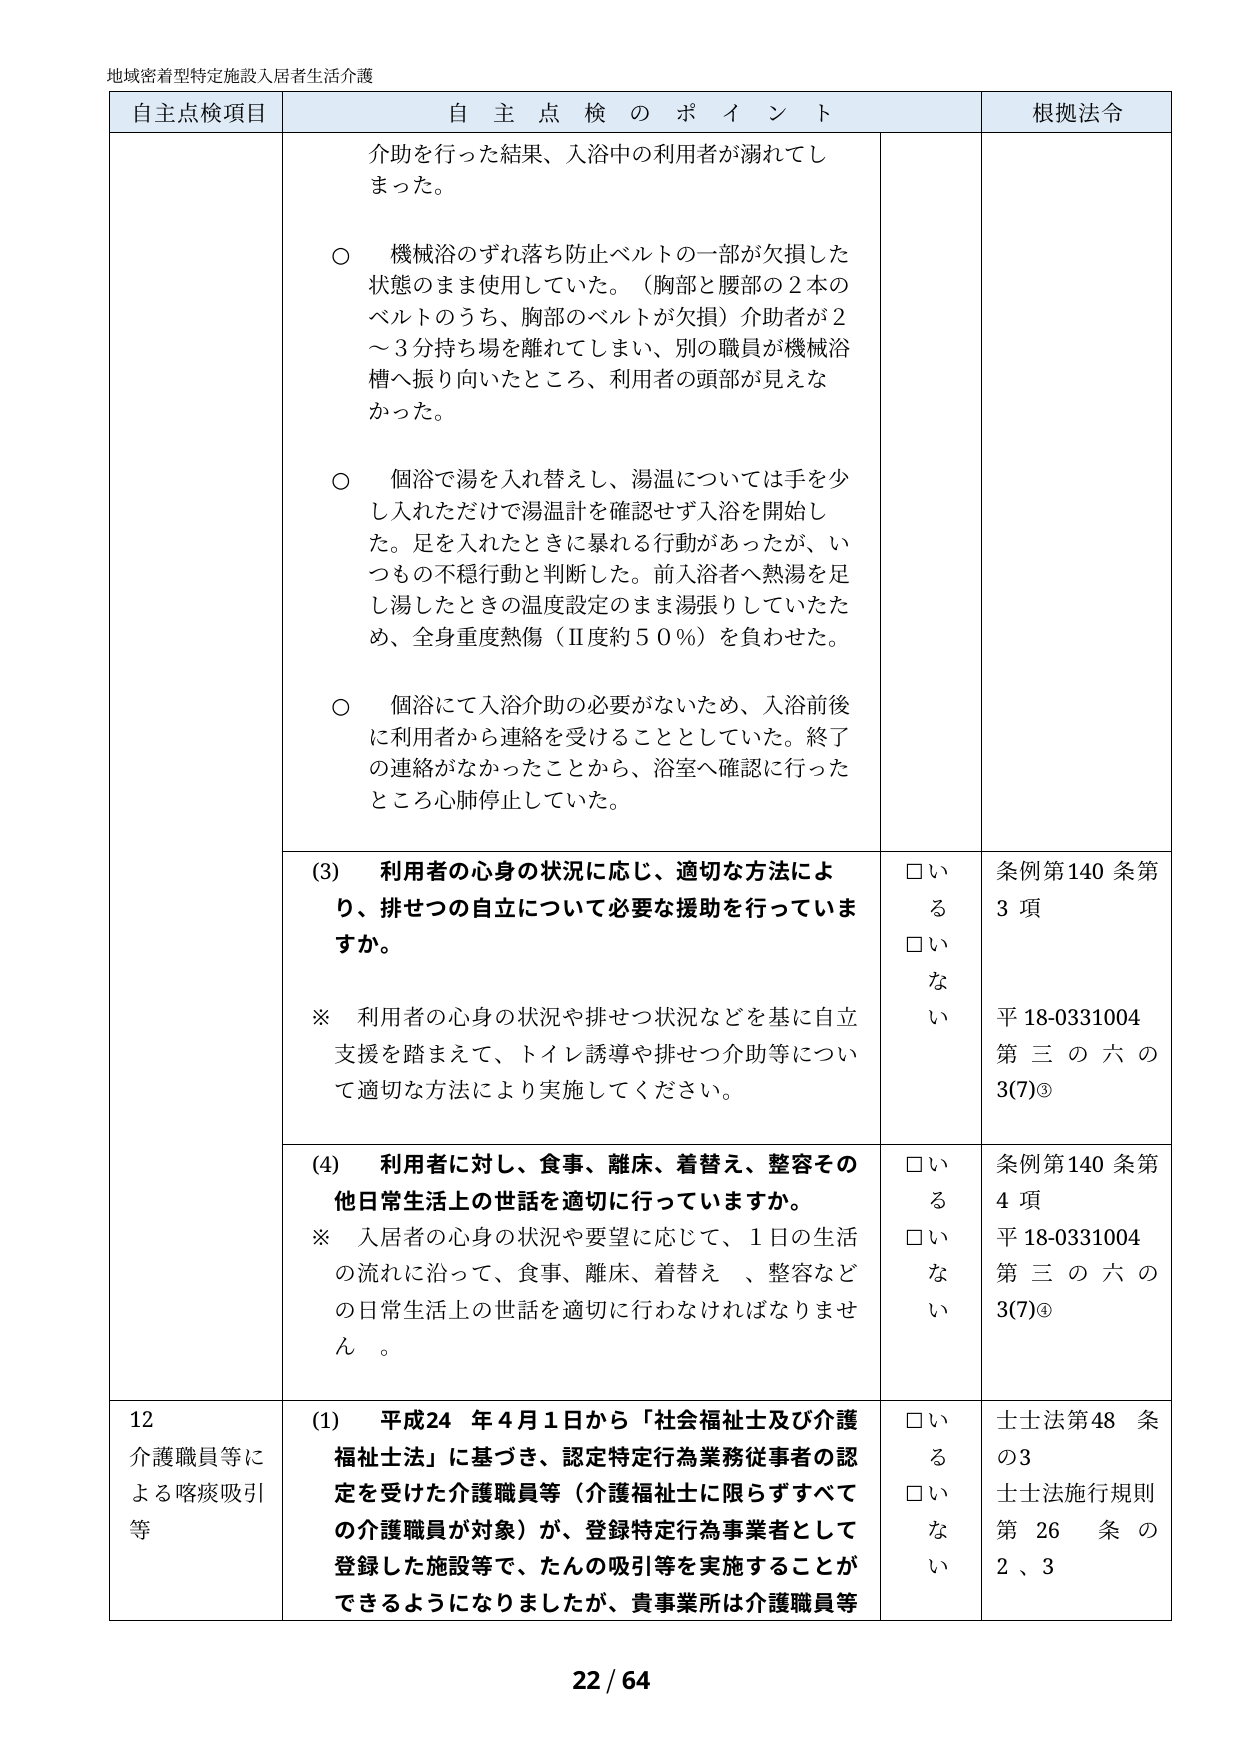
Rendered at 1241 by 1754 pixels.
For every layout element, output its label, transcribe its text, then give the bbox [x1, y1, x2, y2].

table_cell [283, 133, 880, 851]
table_header 自 主 点 検 の ポ イ ン ト [283, 92, 981, 132]
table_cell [283, 1401, 880, 1620]
table_cell いる いない [881, 1401, 981, 1620]
table_cell 条例第140条第4項 平18-0331004第三の六の3(7)④ [982, 1145, 1171, 1400]
table_cell [982, 133, 1171, 851]
table_cell いる いない [881, 1145, 981, 1400]
table_cell [881, 133, 981, 851]
table_header 自主点検項目 [110, 92, 282, 132]
table_cell 12 介護職員等による喀痰吸引等 [110, 1401, 282, 1620]
table_header 根拠法令 [982, 92, 1171, 132]
table_cell いる いない [881, 852, 981, 1144]
table_cell (3) 利用者の心身の状況に応じ、適切な方法により、排せつの自立について必要な援助を行っていますか。 ※ 利用者の心身の状況や排せつ状況などを基に自立支援を踏まえて、トイレ誘導や排せつ介助等について適切な方法により実施してください。 [283, 852, 880, 1144]
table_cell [982, 1401, 1171, 1620]
table_cell 条例第140条第3項 平18-0331004第三の六の3(7)③ [982, 852, 1171, 1144]
table_cell (4) 利用者に対し、食事、離床、着替え、整容その他日常生活上の世話を適切に行っていますか。 ※ 入居者の心身の状況や要望に応じて、１日の生活の流れに沿って、食事、離床、着替え、整容などの日常生活上の世話を適切に行わなければなりません。 [283, 1145, 880, 1400]
